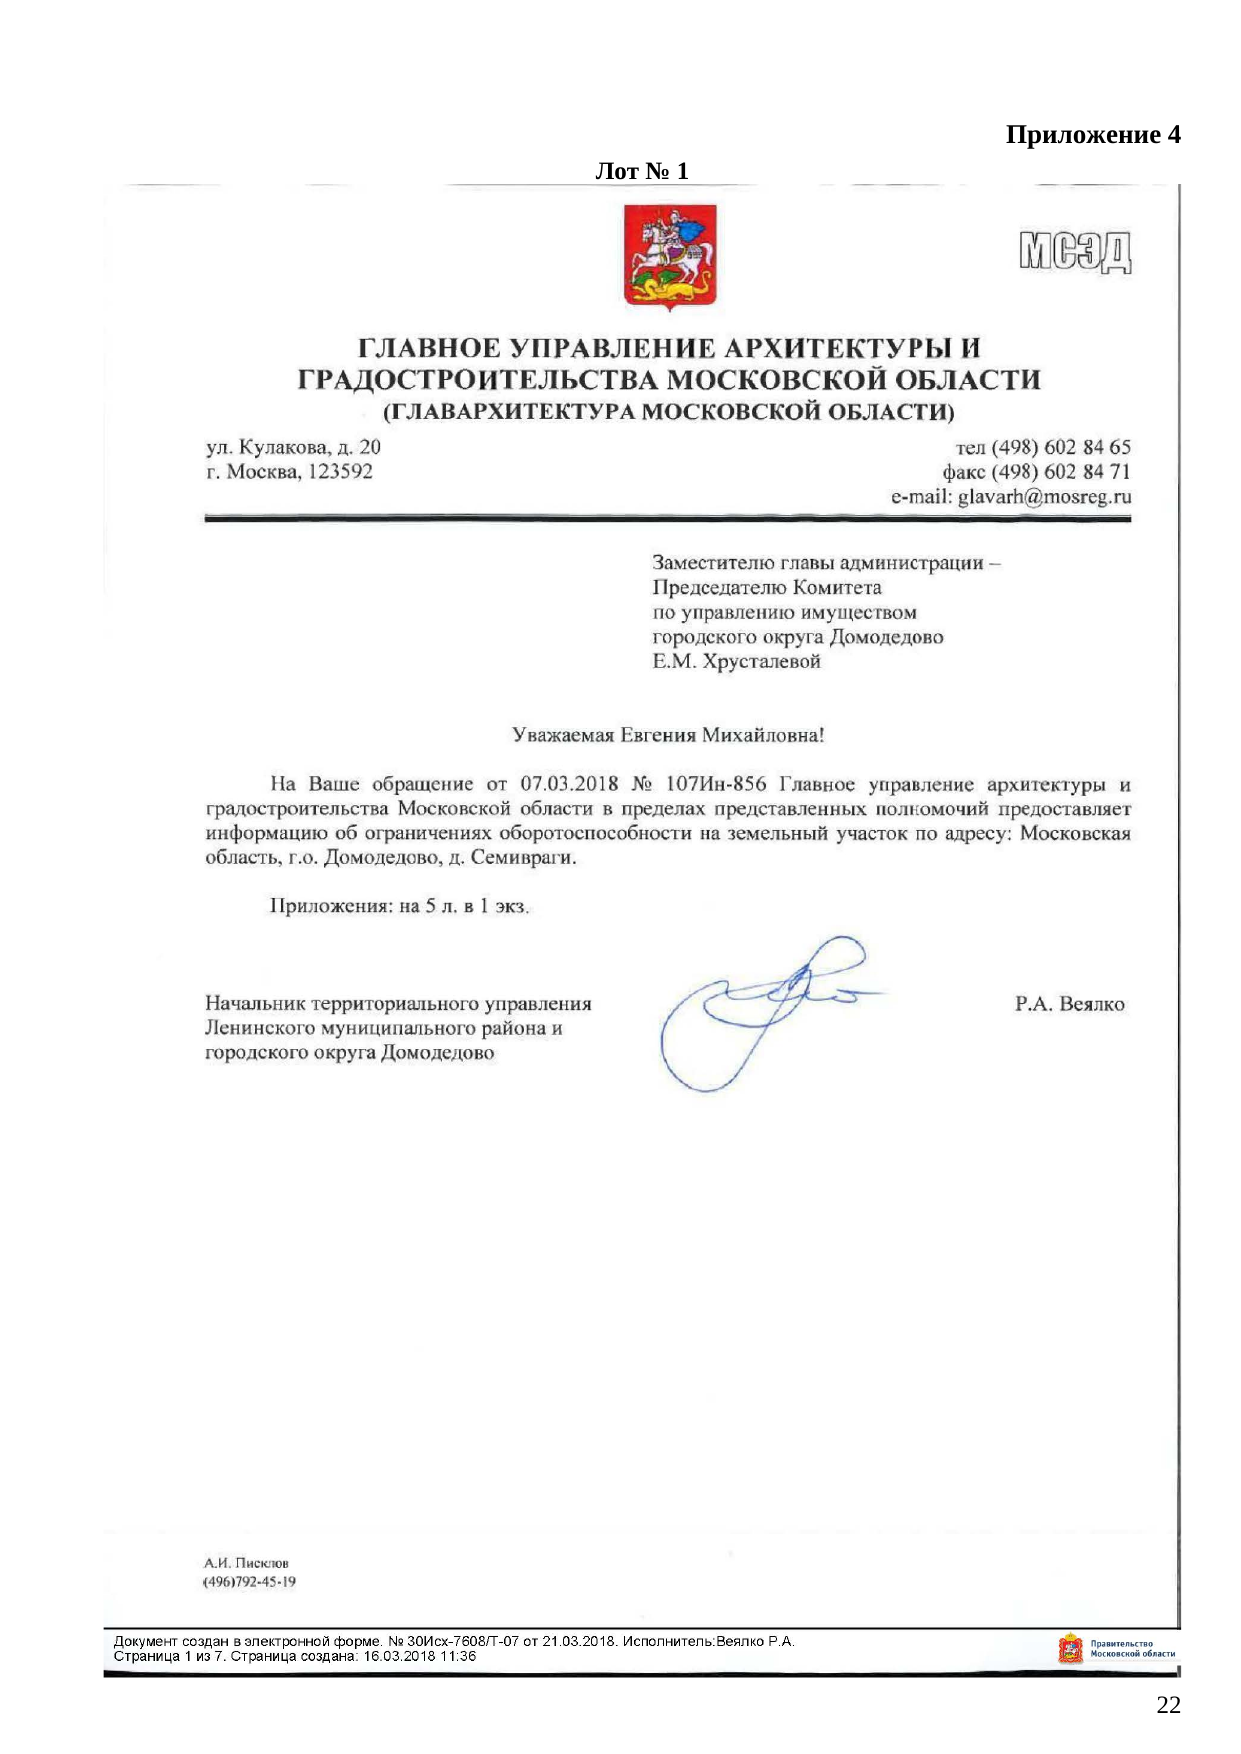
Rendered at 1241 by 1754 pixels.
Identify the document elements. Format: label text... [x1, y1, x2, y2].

subtitle Приложение 4 [929, 118, 1181, 149]
text Лот № 1 [103, 156, 1181, 184]
picture [103, 184, 1182, 1678]
